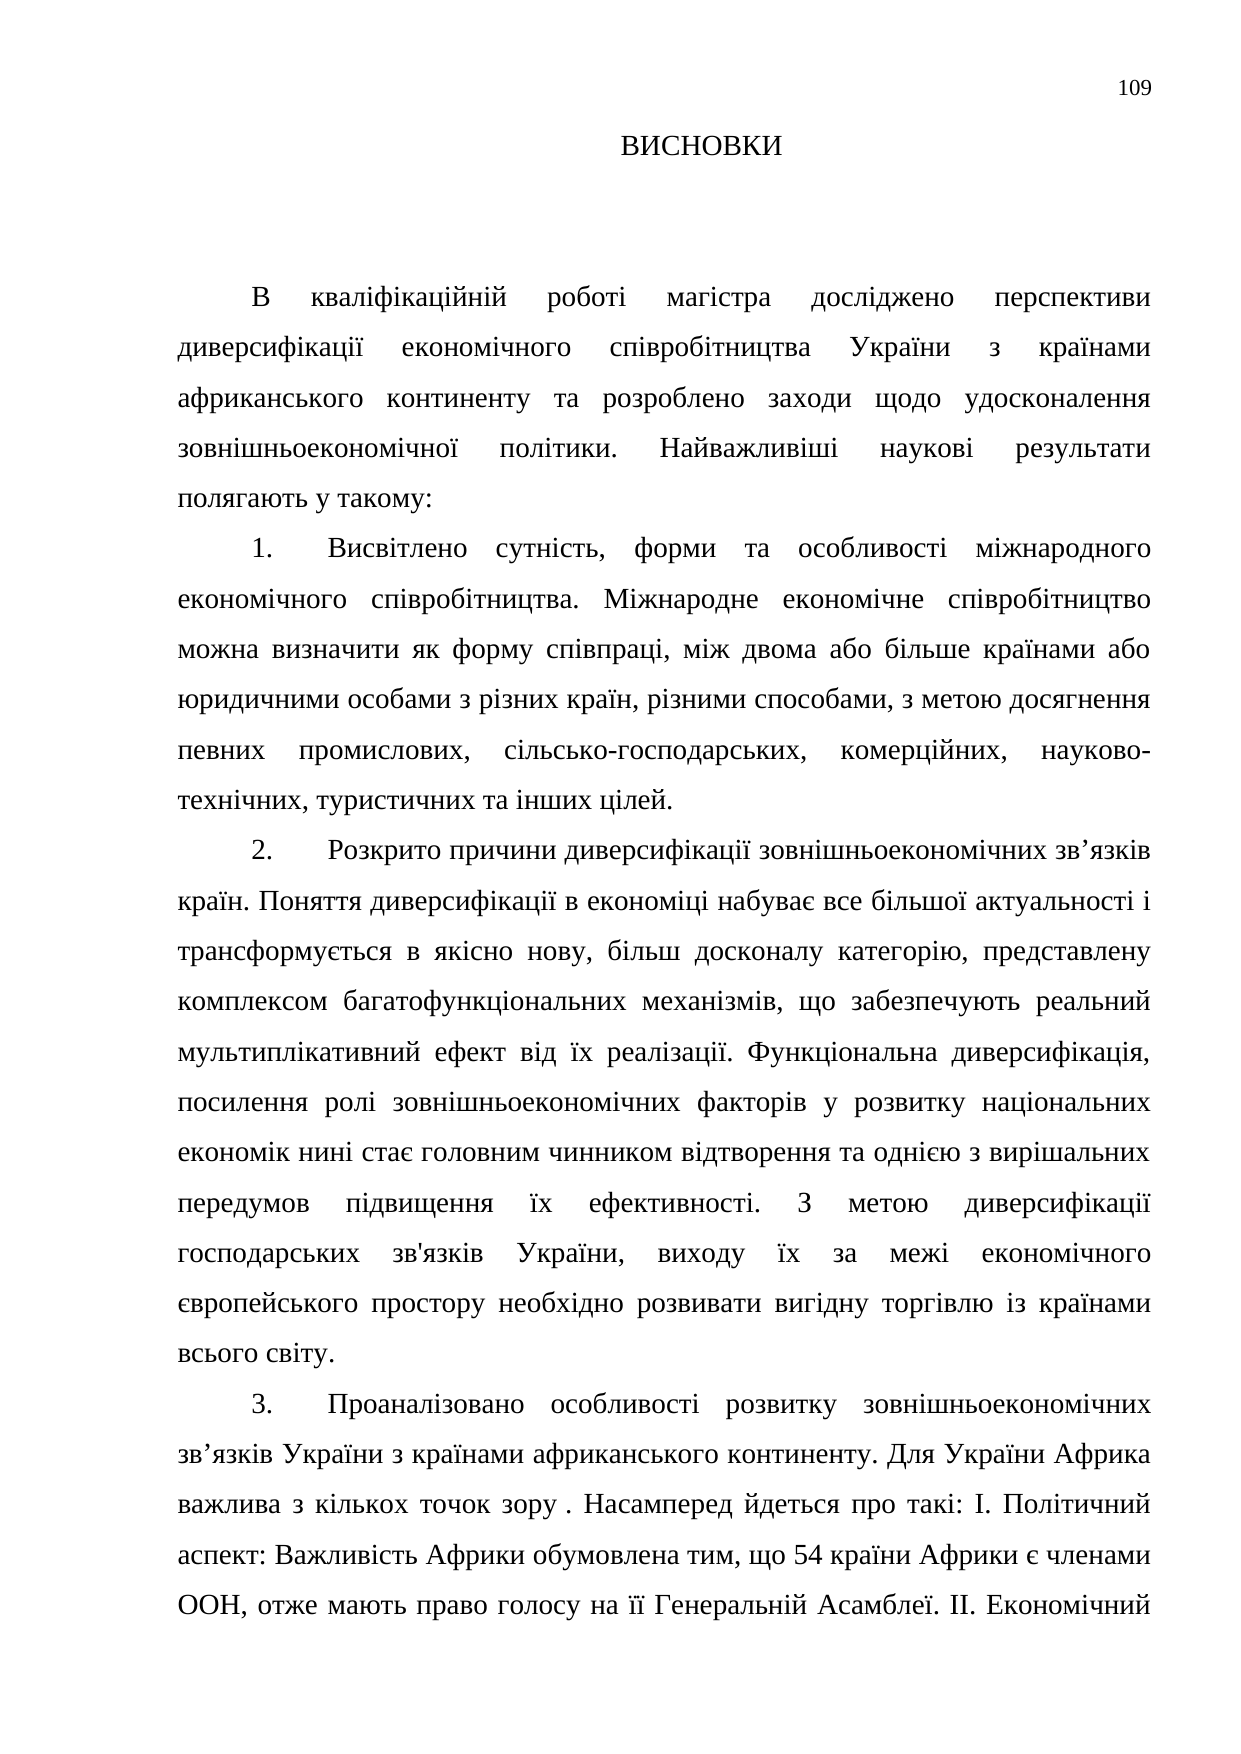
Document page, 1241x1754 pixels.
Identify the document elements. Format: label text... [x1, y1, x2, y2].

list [177, 1386, 1152, 1621]
list Висвітлено сутність, форми та особливості міжнародного економічного співробітництва. Міжнародне економічне співробітництво можна визначити як форму співпраці, між двома або більше країнами або юридичними особами з різних країн, різними способами, з метою досягнення певних промислових, сільсько-господарських, комерційних, науково-технічних, туристичних та інших цілей. [177, 531, 1152, 816]
list В кваліфікаційній роботі магістра досліджено перспективи диверсифікації економічного співробітництва України з країнами африканського континенту та розроблено заходи щодо удосконалення зовнішньоекономічної політики. Найважливіші наукові результати полягають у такому: [177, 279, 1152, 514]
text ВИСНОВКИ [177, 128, 1152, 162]
list Розкрито причини диверсифікації зовнішньоекономічних зв’язків країн. Поняття диверсифікації в економіці набуває все більшої актуальності і трансформується в якісно нову, більш досконалу категорію, представлену комплексом багатофункціональних механізмів, що забезпечують реальний мультиплікативний ефект від їх реалізації. Функціональна диверсифікація, посилення ролі зовнішньоекономічних факторів у розвитку національних економік нині стає головним чинником відтворення та однією з вирішальних передумов підвищення їх ефективності. З метою диверсифікації господарських зв'язків України, виходу їх за межі економічного європейського простору необхідно розвивати вигідну торгівлю із країнами всього світу. [177, 832, 1152, 1369]
